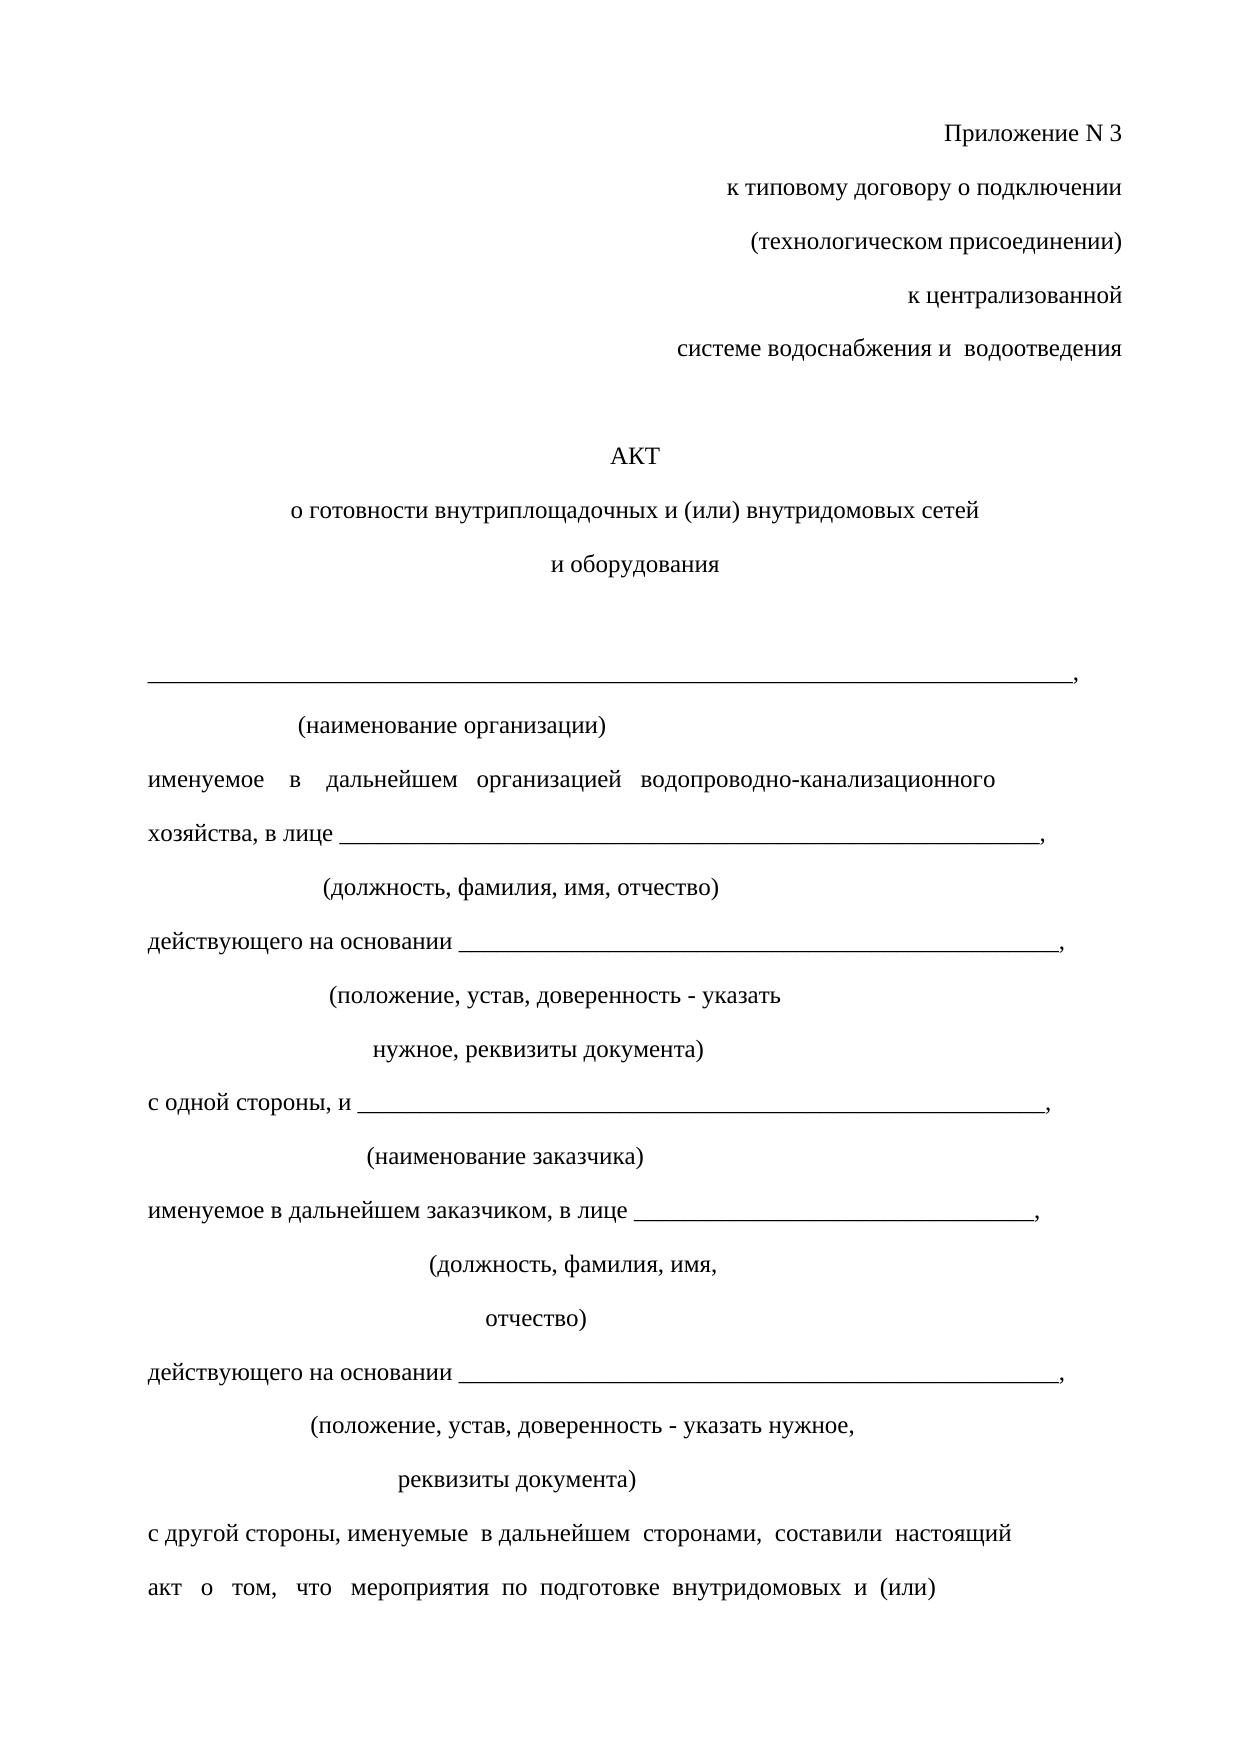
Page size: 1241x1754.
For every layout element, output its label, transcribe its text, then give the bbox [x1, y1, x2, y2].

text к типовому договору о подключении [148, 172, 1122, 201]
text хозяйства, в лице ________________________________________________________, [148, 818, 1122, 847]
text (положение, устав, доверенность - указать [148, 980, 1122, 1008]
text системе водоснабжения и водоотведения [148, 333, 1122, 362]
text АКТ [148, 441, 1122, 470]
text Приложение N 3 [148, 118, 1122, 147]
text отчество) [148, 1303, 1122, 1332]
text и оборудования [148, 549, 1122, 578]
text (наименование организации) [148, 711, 1122, 739]
text __________________________________________________________________________, [148, 657, 1122, 685]
text (положение, устав, доверенность - указать нужное, [148, 1411, 1122, 1439]
text (должность, фамилия, имя, отчество) [148, 872, 1122, 901]
text реквизиты документа) [148, 1464, 1122, 1493]
text с другой стороны, именуемые в дальнейшем сторонами, составили настоящий [148, 1518, 1122, 1547]
text действующего на основании ________________________________________________, [148, 926, 1122, 955]
text именуемое в дальнейшем организацией водопроводно-канализационного [148, 764, 1122, 793]
text акт о том, что мероприятия по подготовке внутридомовых и (или) [148, 1572, 1122, 1601]
text к централизованной [148, 280, 1122, 308]
text именуемое в дальнейшем заказчиком, в лице ________________________________, [148, 1195, 1122, 1224]
text (наименование заказчика) [148, 1141, 1122, 1170]
text нужное, реквизиты документа) [148, 1034, 1122, 1062]
text о готовности внутриплощадочных и (или) внутридомовых сетей [148, 495, 1122, 524]
text действующего на основании ________________________________________________, [148, 1357, 1122, 1386]
text (технологическом присоединении) [148, 226, 1122, 254]
text (должность, фамилия, имя, [148, 1249, 1122, 1278]
text с одной стороны, и _______________________________________________________, [148, 1087, 1122, 1116]
